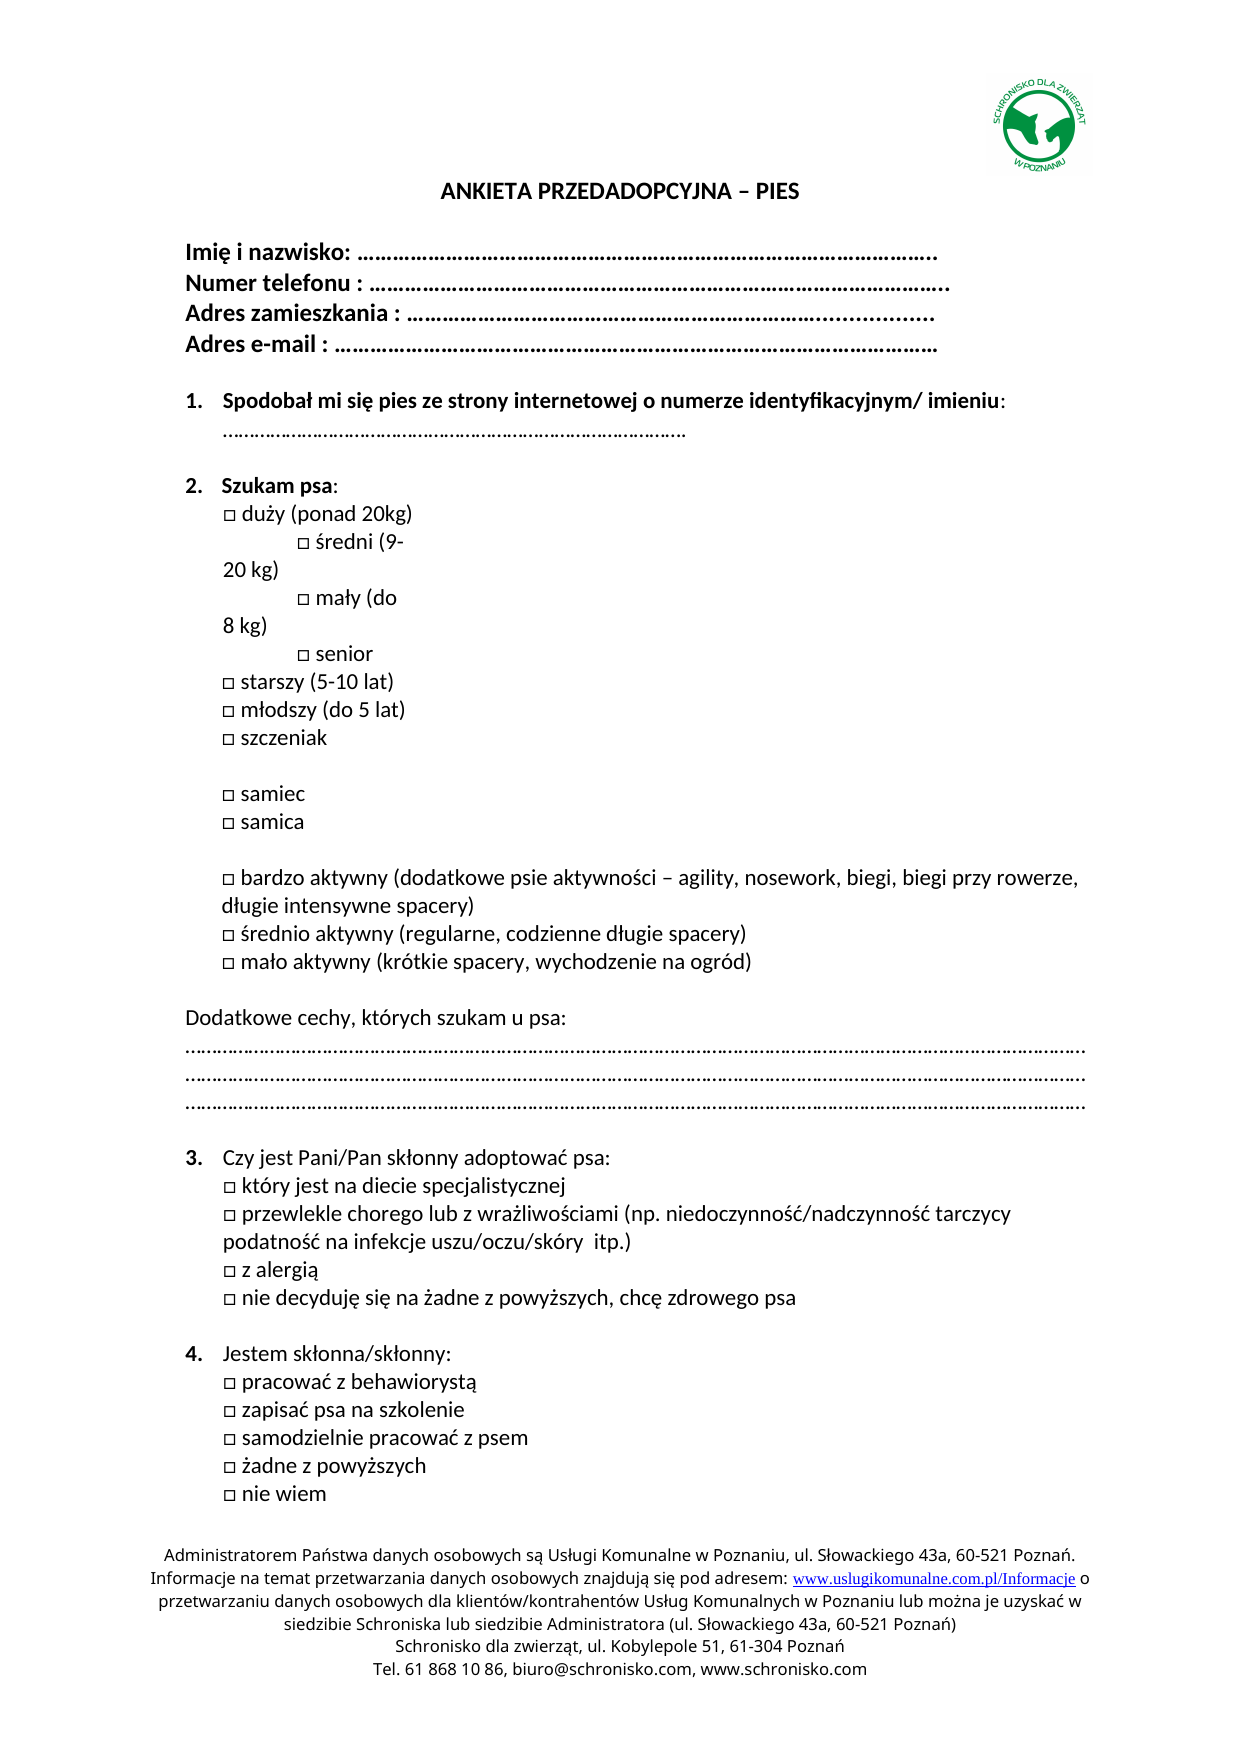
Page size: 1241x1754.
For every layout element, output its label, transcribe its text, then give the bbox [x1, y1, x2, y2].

text □ mało aktywny (krótkie spacery, wychodzenie na ogród) [148, 947, 1093, 975]
text ……………………………………………………………………………………………………………………………………………………… [148, 1031, 1093, 1059]
picture [986, 73, 1093, 176]
text □ mały (do 8 kg) [223, 583, 413, 639]
text Adres zamieszkania : …………………………………………………………….................. [185, 298, 1093, 328]
text Imię i nazwisko: …………………………………………………………………………………….. [148, 237, 1093, 267]
list □ który jest na diecie specjalistycznej [223, 1171, 1093, 1199]
text ……………………………………………………………………………………………………………………………………………………………………………………………………………………………………………………………………………………………………………… [185, 1059, 1093, 1115]
list □ nie wiem [223, 1479, 1093, 1507]
text □ bardzo aktywny (dodatkowe psie aktywności – agility, nosework, biegi, biegi przy rowerze, długie intensywne spacery) [221, 863, 1093, 919]
text □ senior [223, 639, 1093, 667]
list Szukam psa: [185, 471, 1093, 499]
text □ średnio aktywny (regularne, codzienne długie spacery) [148, 919, 1093, 947]
list Jestem skłonna/skłonny: [185, 1339, 1093, 1367]
list □ samodzielnie pracować z psem [223, 1423, 1093, 1451]
list □ z alergią □ nie decyduję się na żadne z powyższych, chcę zdrowego psa [223, 1255, 1093, 1311]
list □ pracować z behawiorystą [223, 1367, 1093, 1395]
list Spodobał mi się pies ze strony internetowej o numerze identyfikacyjnym/ imieniu: ……………………………………………………………………………. [185, 387, 1093, 443]
text Dodatkowe cechy, których szukam u psa: [185, 1003, 1093, 1031]
text □ samiec [148, 779, 1093, 807]
list □ przewlekle chorego lub z wrażliwościami (np. niedoczynność/nadczynność tarczycy podatność na infekcje uszu/oczu/skóry itp.) [223, 1199, 1093, 1255]
list Czy jest Pani/Pan skłonny adoptować psa: [185, 1143, 1093, 1171]
list □ zapisać psa na szkolenie [223, 1395, 1093, 1423]
text ANKIETA PRZEDADOPCYJNA – PIES [148, 176, 1093, 206]
text □ średni (9-20 kg) [223, 527, 413, 583]
text □ starszy (5-10 lat) [148, 667, 1093, 695]
text □ szczeniak [148, 723, 1093, 751]
text □ samica [148, 807, 1093, 835]
list □ duży (ponad 20kg) [223, 499, 413, 527]
text □ młodszy (do 5 lat) [148, 695, 1093, 723]
text Adres e-mail : ………………………………………………………………………………………… [185, 328, 1093, 387]
list □ żadne z powyższych [223, 1451, 1093, 1479]
text Numer telefonu : …………………………………………………………………………………….. [185, 267, 1093, 298]
